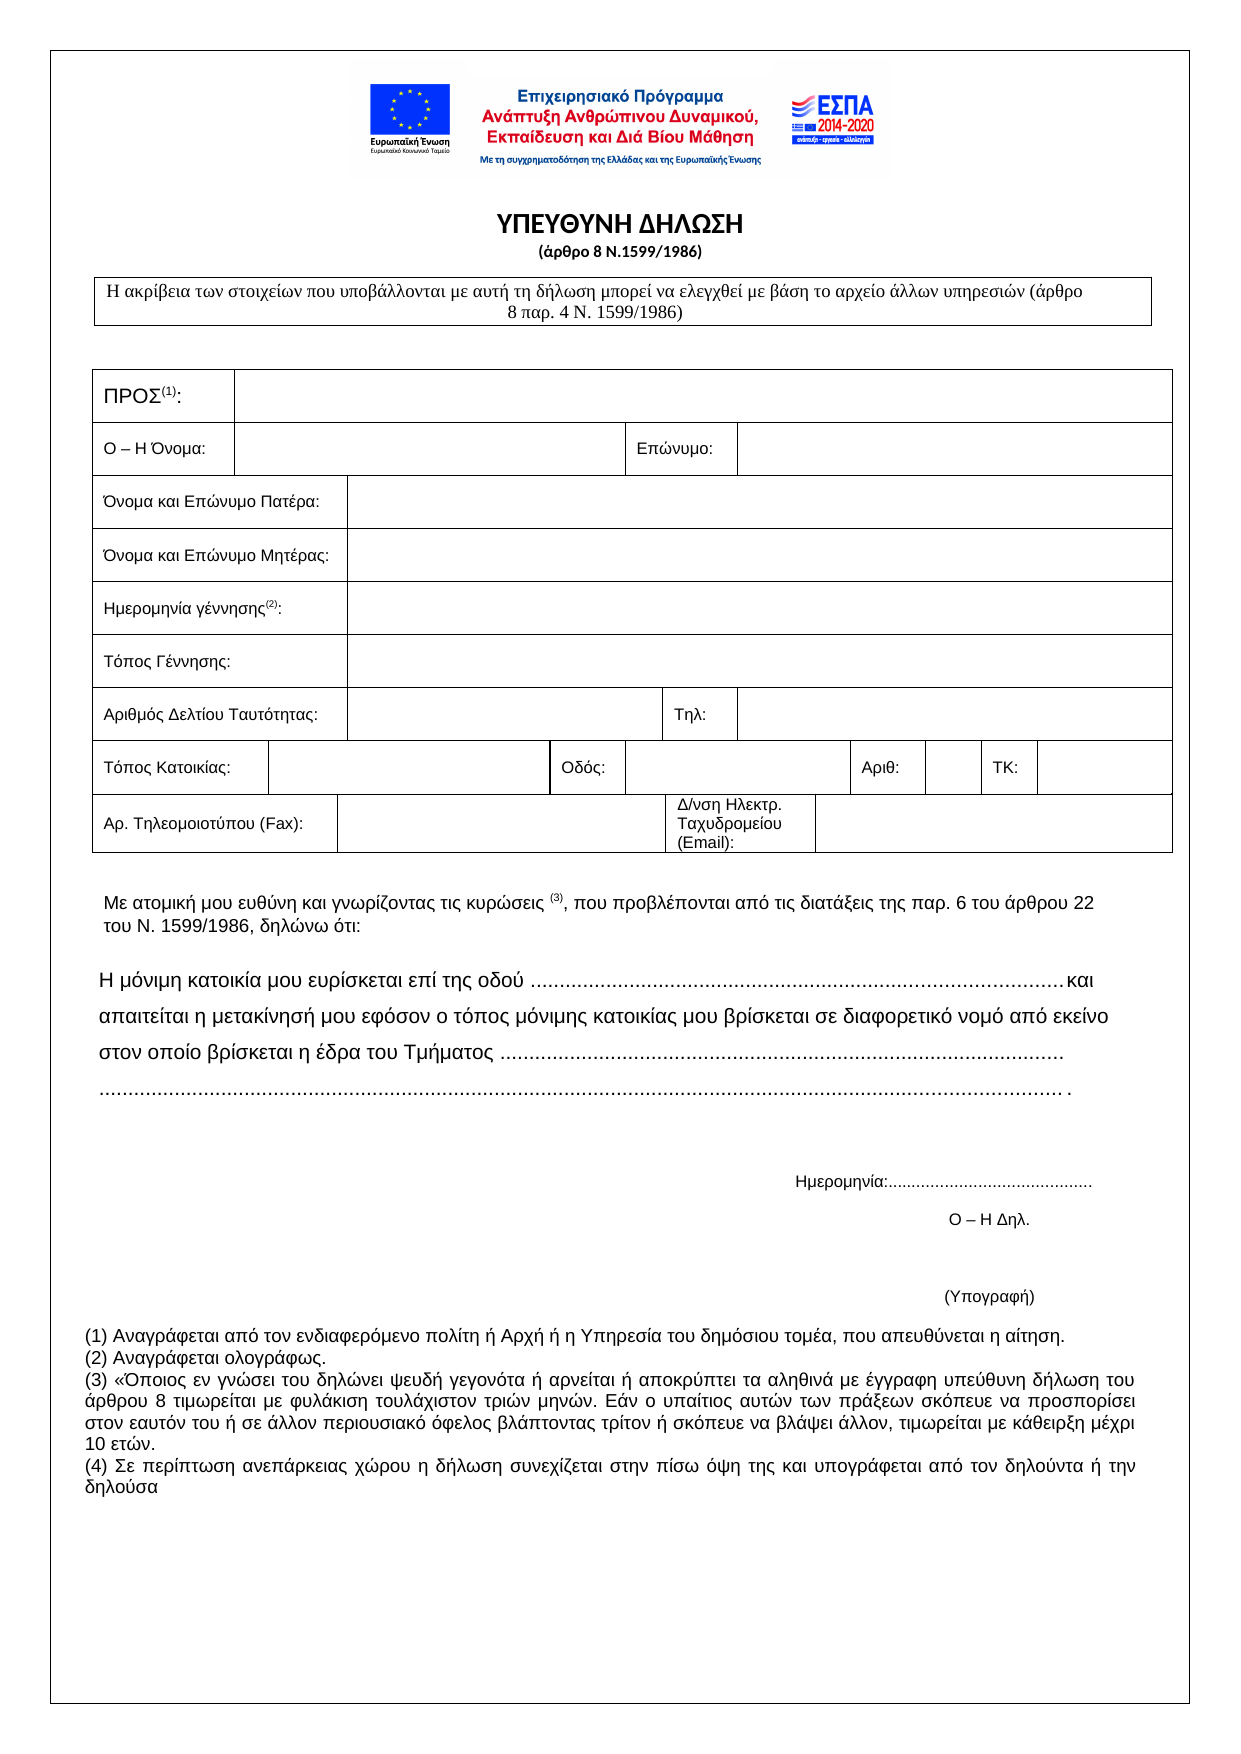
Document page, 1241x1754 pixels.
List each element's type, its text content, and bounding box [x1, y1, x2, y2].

table_cell Η μόνιμη κατοικία μου ευρίσκεται επί της οδού και απαιτείται η μετακίνησή μου εφόσον ο τόπος μόνιμης κατοικίας μου βρίσκεται σε διαφορετικό νομό από εκείνο στον οποίο βρίσκεται η έδρα του Τμήματος . [92, 955, 1128, 1125]
table_cell Ο – Η Όνομα: [93, 423, 234, 475]
table_cell Τόπος Κατοικίας: [93, 741, 268, 793]
table_header [235, 370, 1172, 422]
table_cell [816, 795, 1172, 852]
table_cell [738, 688, 1172, 740]
table_cell Τόπος Γέννησης: [93, 635, 347, 687]
table_cell Τηλ: [663, 688, 737, 740]
picture [350, 59, 891, 178]
table_header ΠΡΟΣ(1): [93, 370, 234, 422]
table_cell [348, 635, 1172, 687]
table_cell [348, 529, 1172, 581]
text (1) Αναγράφεται από τον ενδιαφερόμενο πολίτη ή Αρχή ή η Υπηρεσία του δημόσιου τομέα, που απευθύνεται η αίτηση. [84, 1325, 1137, 1347]
table_cell Όνομα και Επώνυμο Μητέρας: [93, 529, 347, 581]
table_cell [1038, 741, 1172, 793]
table_cell Οδός: [551, 741, 625, 793]
table_cell Αριθ: [851, 741, 925, 793]
table_cell [338, 795, 665, 852]
table_cell Όνομα και Επώνυμο Πατέρα: [93, 476, 347, 528]
text ΥΠΕΥΘΥΝΗ ΔΗΛΩΣΗ [103, 205, 1137, 241]
table_cell Επώνυμο: [626, 423, 737, 475]
table_cell [235, 423, 625, 475]
table_cell [348, 688, 662, 740]
table_header Με ατομική μου ευθύνη και γνωρίζοντας τις κυρώσεις (3), που προβλέπονται από τις διατάξεις της παρ. 6 του άρθρου 22 του Ν. 1599/1986, δηλώνω ότι: [92, 892, 1126, 955]
table_cell ΤΚ: [982, 741, 1037, 793]
table_cell Ημερομηνία γέννησης(2): [93, 582, 347, 634]
text (άρθρο 8 Ν.1599/1986) [103, 241, 1137, 277]
table_cell [626, 741, 850, 793]
text (2) Αναγράφεται ολογράφως. [84, 1347, 1137, 1368]
text Ημερομηνία: [103, 1172, 1086, 1191]
table_cell Δ/νση Ηλεκτρ. Ταχυδρομείου (Εmail): [666, 795, 815, 852]
table_cell [348, 582, 1172, 634]
text Η ακρίβεια των στοιχείων που υποβάλλονται με αυτή τη δήλωση μπορεί να ελεγχθεί με βάση το αρχείο άλλων υπηρεσιών (άρθρο 8 παρ. 4 Ν. 1599/1986) [95, 278, 1151, 325]
table_cell [348, 476, 1172, 528]
text (3) «Όποιος εν γνώσει του δηλώνει ψευδή γεγονότα ή αρνείται ή αποκρύπτει τα αληθινά με έγγραφη υπεύθυνη δήλωση του άρθρου 8 τιμωρείται με φυλάκιση τουλάχιστον τριών μηνών. Εάν ο υπαίτιος αυτών των πράξεων σκόπευε να προσπορίσει στον εαυτόν του ή σε άλλον περιουσιακό όφελος βλάπτοντας τρίτον ή σκόπευε να βλάψει άλλον, τιμωρείται με κάθειρξη μέχρι 10 ετών. [84, 1368, 1137, 1454]
text (Υπογραφή) [103, 1287, 1086, 1306]
table_cell Αριθμός Δελτίου Ταυτότητας: [93, 688, 347, 740]
table_cell Αρ. Τηλεομοιοτύπου (Fax): [93, 795, 337, 852]
table_cell [738, 423, 1172, 475]
table_cell [926, 741, 981, 793]
table_cell [269, 741, 549, 793]
text (4) Σε περίπτωση ανεπάρκειας χώρου η δήλωση συνεχίζεται στην πίσω όψη της και υπογράφεται από τον δηλούντα ή την δηλούσα [84, 1454, 1137, 1498]
text Ο – Η Δηλ. [103, 1210, 1086, 1229]
